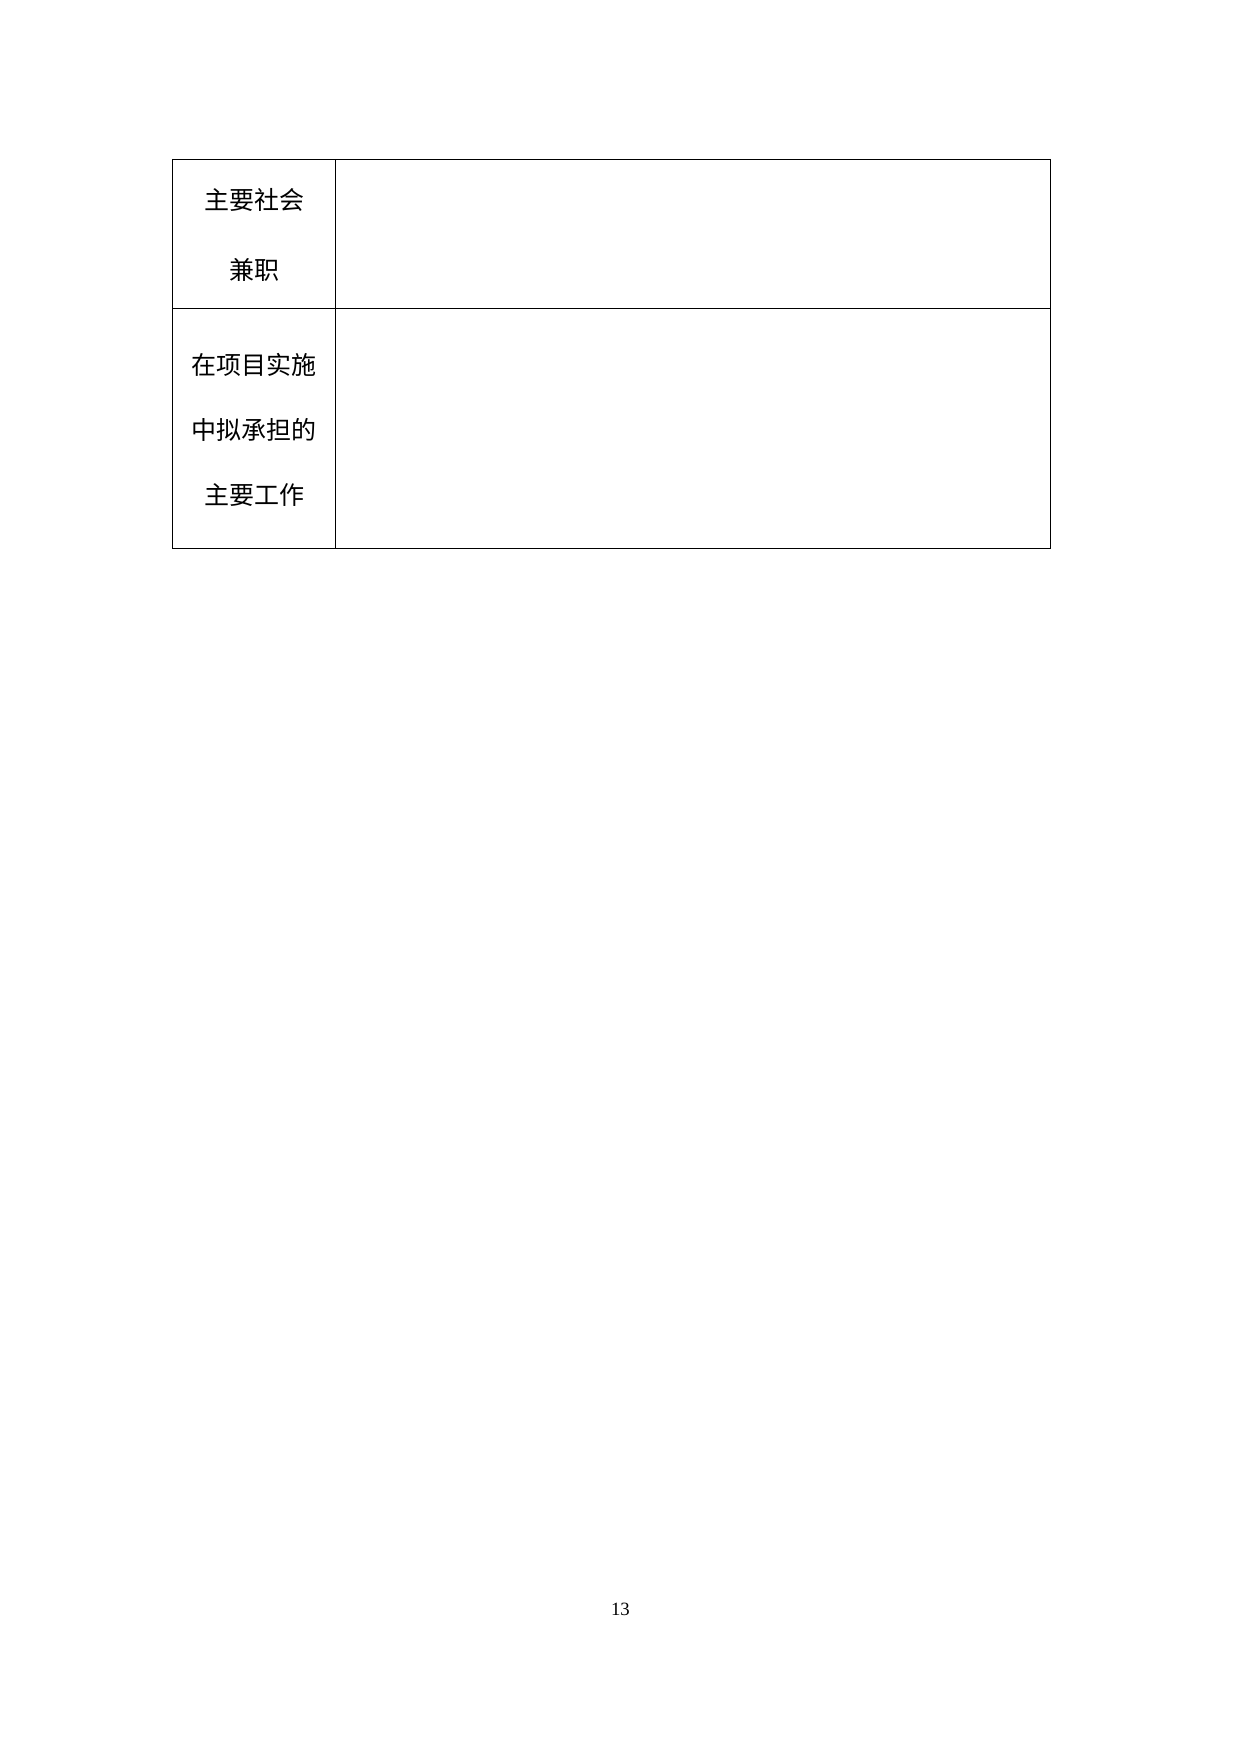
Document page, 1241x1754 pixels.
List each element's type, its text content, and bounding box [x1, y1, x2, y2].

table_cell 在项目实施中拟承担的主要工作 [173, 309, 335, 548]
table_cell [336, 160, 1050, 308]
table_cell [336, 309, 1050, 548]
table_cell 主要社会 兼职 [173, 160, 335, 308]
